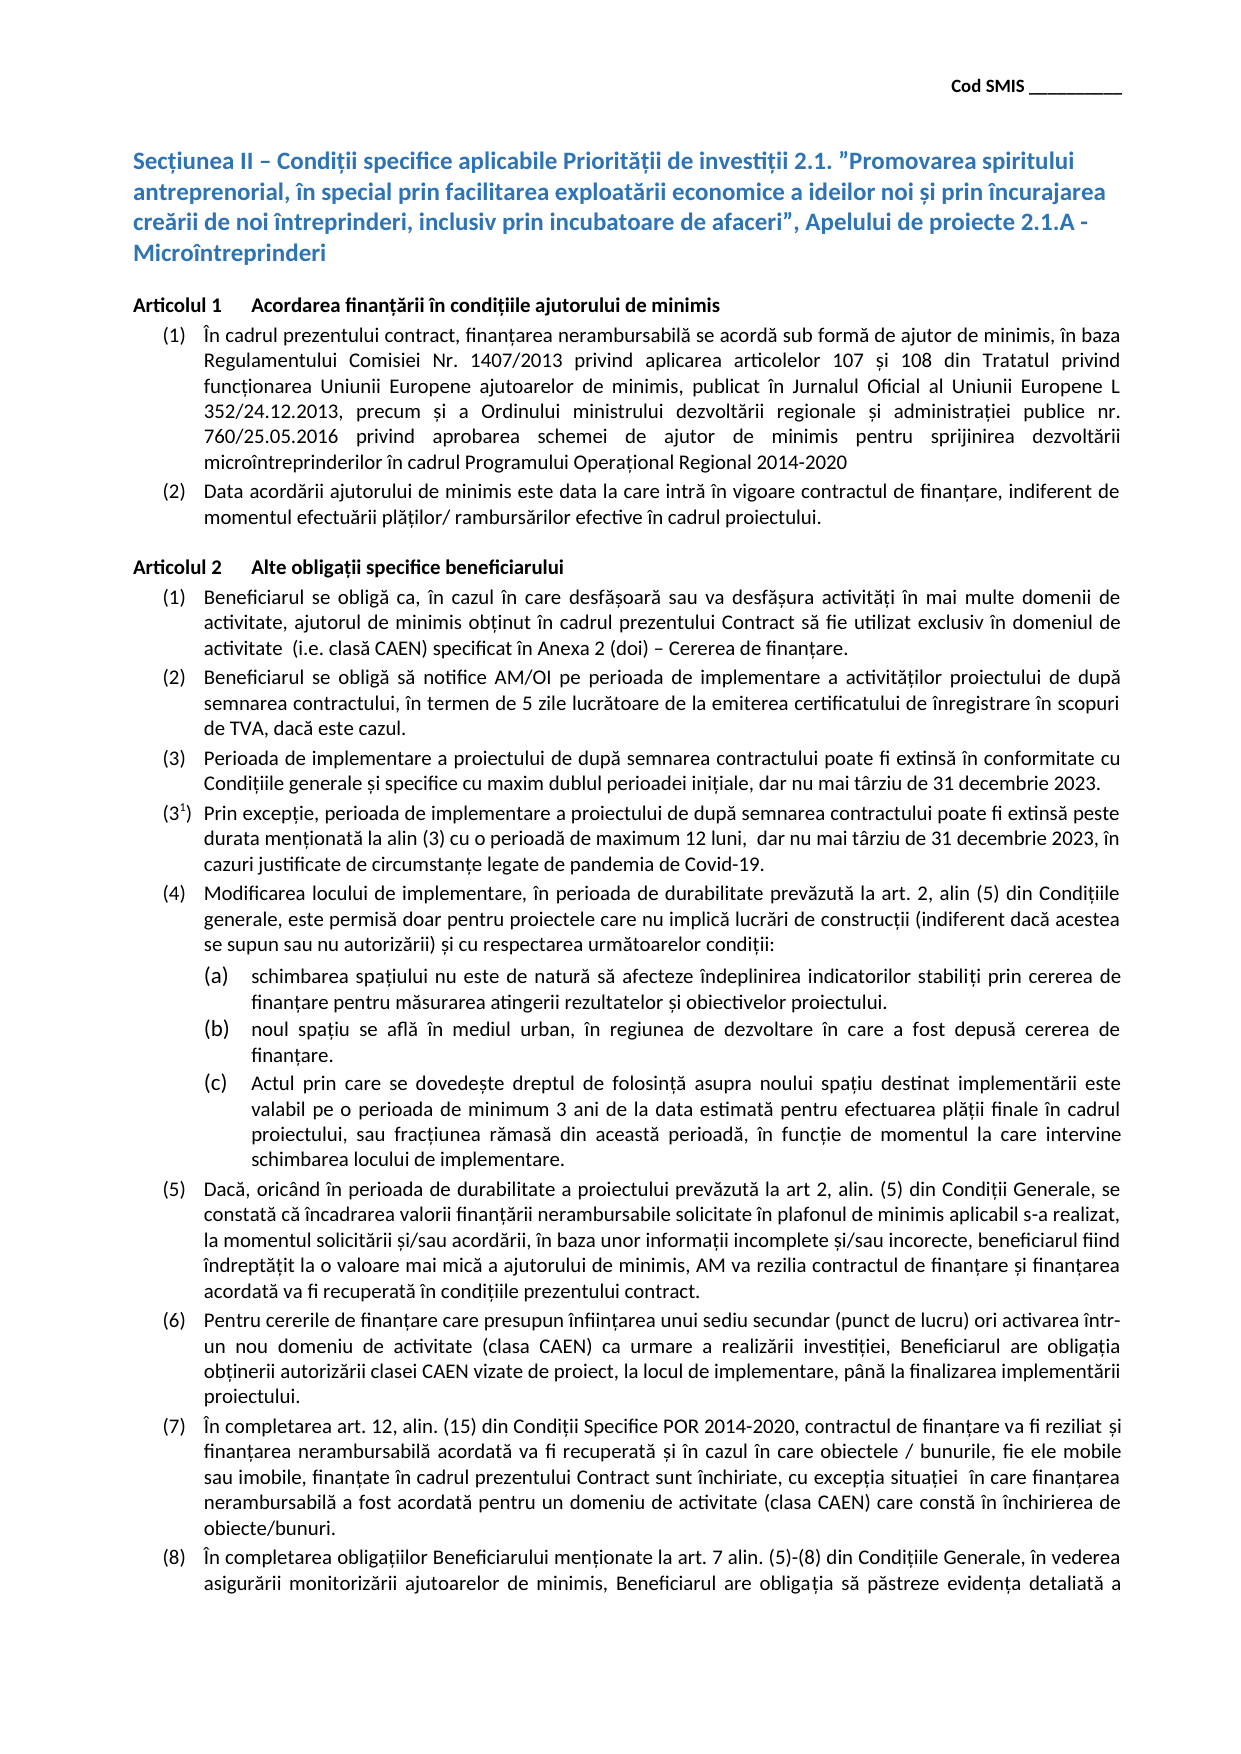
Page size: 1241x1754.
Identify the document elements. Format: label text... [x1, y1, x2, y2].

text În completarea art. 12, alin. (15) din Condiții Specifice POR 2014-2020, contractul de finanțare va fi reziliat şi finanţarea nerambursabilă acordată va fi recuperată şi în cazul în care obiectele / bunurile, fie ele mobile sau imobile, finanţate în cadrul prezentului Contract sunt închiriate, cu excepția situației în care finanțarea nerambursabilă a fost acordată pentru un domeniu de activitate (clasa CAEN) care constă în închirierea de obiecte/bunuri. [162, 1413, 1122, 1540]
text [162, 1544, 1122, 1595]
text Pentru cererile de finanțare care presupun înființarea unui sediu secundar (punct de lucru) ori activarea într-un nou domeniu de activitate (clasa CAEN) ca urmare a realizării investiției, Beneficiarul are obligația obținerii autorizării clasei CAEN vizate de proiect, la locul de implementare, până la finalizarea implementării proiectului. [162, 1307, 1122, 1409]
text Alte obligații specifice beneficiarului [133, 554, 1122, 580]
list (31) Prin excepție, perioada de implementare a proiectului de după semnarea contractului poate fi extinsă peste durata menționată la alin (3) cu o perioadă de maximum 12 luni, dar nu mai târziu de 31 decembrie 2023, în cazuri justificate de circumstanțe legate de pandemia de Covid-19. [162, 800, 1122, 876]
text Actul prin care se dovedeşte dreptul de folosinţă asupra noului spațiu destinat implementării este valabil pe o perioada de minimum 3 ani de la data estimată pentru efectuarea plății finale în cadrul proiectului, sau fracţiunea rămasă din această perioadă, în funcţie de momentul la care intervine schimbarea locului de implementare. [204, 1068, 1122, 1172]
subtitle Secțiunea II – Condiții specifice aplicabile Priorității de investiții 2.1. ”Promovarea spiritului antreprenorial, în special prin facilitarea exploatării economice a ideilor noi și prin încurajarea creării de noi întreprinderi, inclusiv prin incubatoare de afaceri”, Apelului de proiecte 2.1.A - Microîntreprinderi [133, 145, 1122, 267]
text noul spaţiu se află în mediul urban, în regiunea de dezvoltare în care a fost depusă cererea de finanțare. [204, 1014, 1122, 1068]
list Acordarea finanțării în condițiile ajutorului de minimis [133, 292, 1122, 318]
text Data acordării ajutorului de minimis este data la care intră în vigoare contractul de finanțare, indiferent de momentul efectuării plăților/ rambursărilor efective în cadrul proiectului. [162, 479, 1122, 529]
text Beneficiarul se obligă să notifice AM/OI pe perioada de implementare a activităților proiectului de după semnarea contractului, în termen de 5 zile lucrătoare de la emiterea certificatului de înregistrare în scopuri de TVA, dacă este cazul. [162, 664, 1122, 741]
text Perioada de implementare a proiectului de după semnarea contractului poate fi extinsă în conformitate cu Condițiile generale și specifice cu maxim dublul perioadei inițiale, dar nu mai târziu de 31 decembrie 2023. [162, 745, 1122, 796]
text Beneficiarul se obligă ca, în cazul în care desfășoară sau va desfășura activități în mai multe domenii de activitate, ajutorul de minimis obținut în cadrul prezentului Contract să fie utilizat exclusiv în domeniul de activitate (i.e. clasă CAEN) specificat în Anexa 2 (doi) – Cererea de finanțare. [162, 584, 1122, 660]
text Dacă, oricând în perioada de durabilitate a proiectului prevăzută la art 2, alin. (5) din Condiții Generale, se constată că încadrarea valorii finanțării nerambursabile solicitate în plafonul de minimis aplicabil s-a realizat, la momentul solicitării și/sau acordării, în baza unor informații incomplete și/sau incorecte, beneficiarul fiind îndreptățit la o valoare mai mică a ajutorului de minimis, AM va rezilia contractul de finanțare și finanțarea acordată va fi recuperată în condițiile prezentului contract. [162, 1176, 1122, 1303]
text schimbarea spaţiului nu este de natură să afecteze îndeplinirea indicatorilor stabiliţi prin cererea de finanţare pentru măsurarea atingerii rezultatelor şi obiectivelor proiectului. [204, 961, 1122, 1014]
text În cadrul prezentului contract, finanțarea nerambursabilă se acordă sub formă de ajutor de minimis, în baza Regulamentului Comisiei Nr. 1407/2013 privind aplicarea articolelor 107 și 108 din Tratatul privind funcționarea Uniunii Europene ajutoarelor de minimis, publicat în Jurnalul Oficial al Uniunii Europene L 352/24.12.2013, precum și a Ordinului ministrului dezvoltării regionale și administrației publice nr. 760/25.05.2016 privind aprobarea schemei de ajutor de minimis pentru sprijinirea dezvoltării microîntreprinderilor în cadrul Programului Operațional Regional 2014-2020 [162, 322, 1122, 474]
text Modificarea locului de implementare, în perioada de durabilitate prevăzută la art. 2, alin (5) din Condițiile generale, este permisă doar pentru proiectele care nu implică lucrări de construcții (indiferent dacă acestea se supun sau nu autorizării) şi cu respectarea următoarelor condiţii: [162, 880, 1122, 957]
